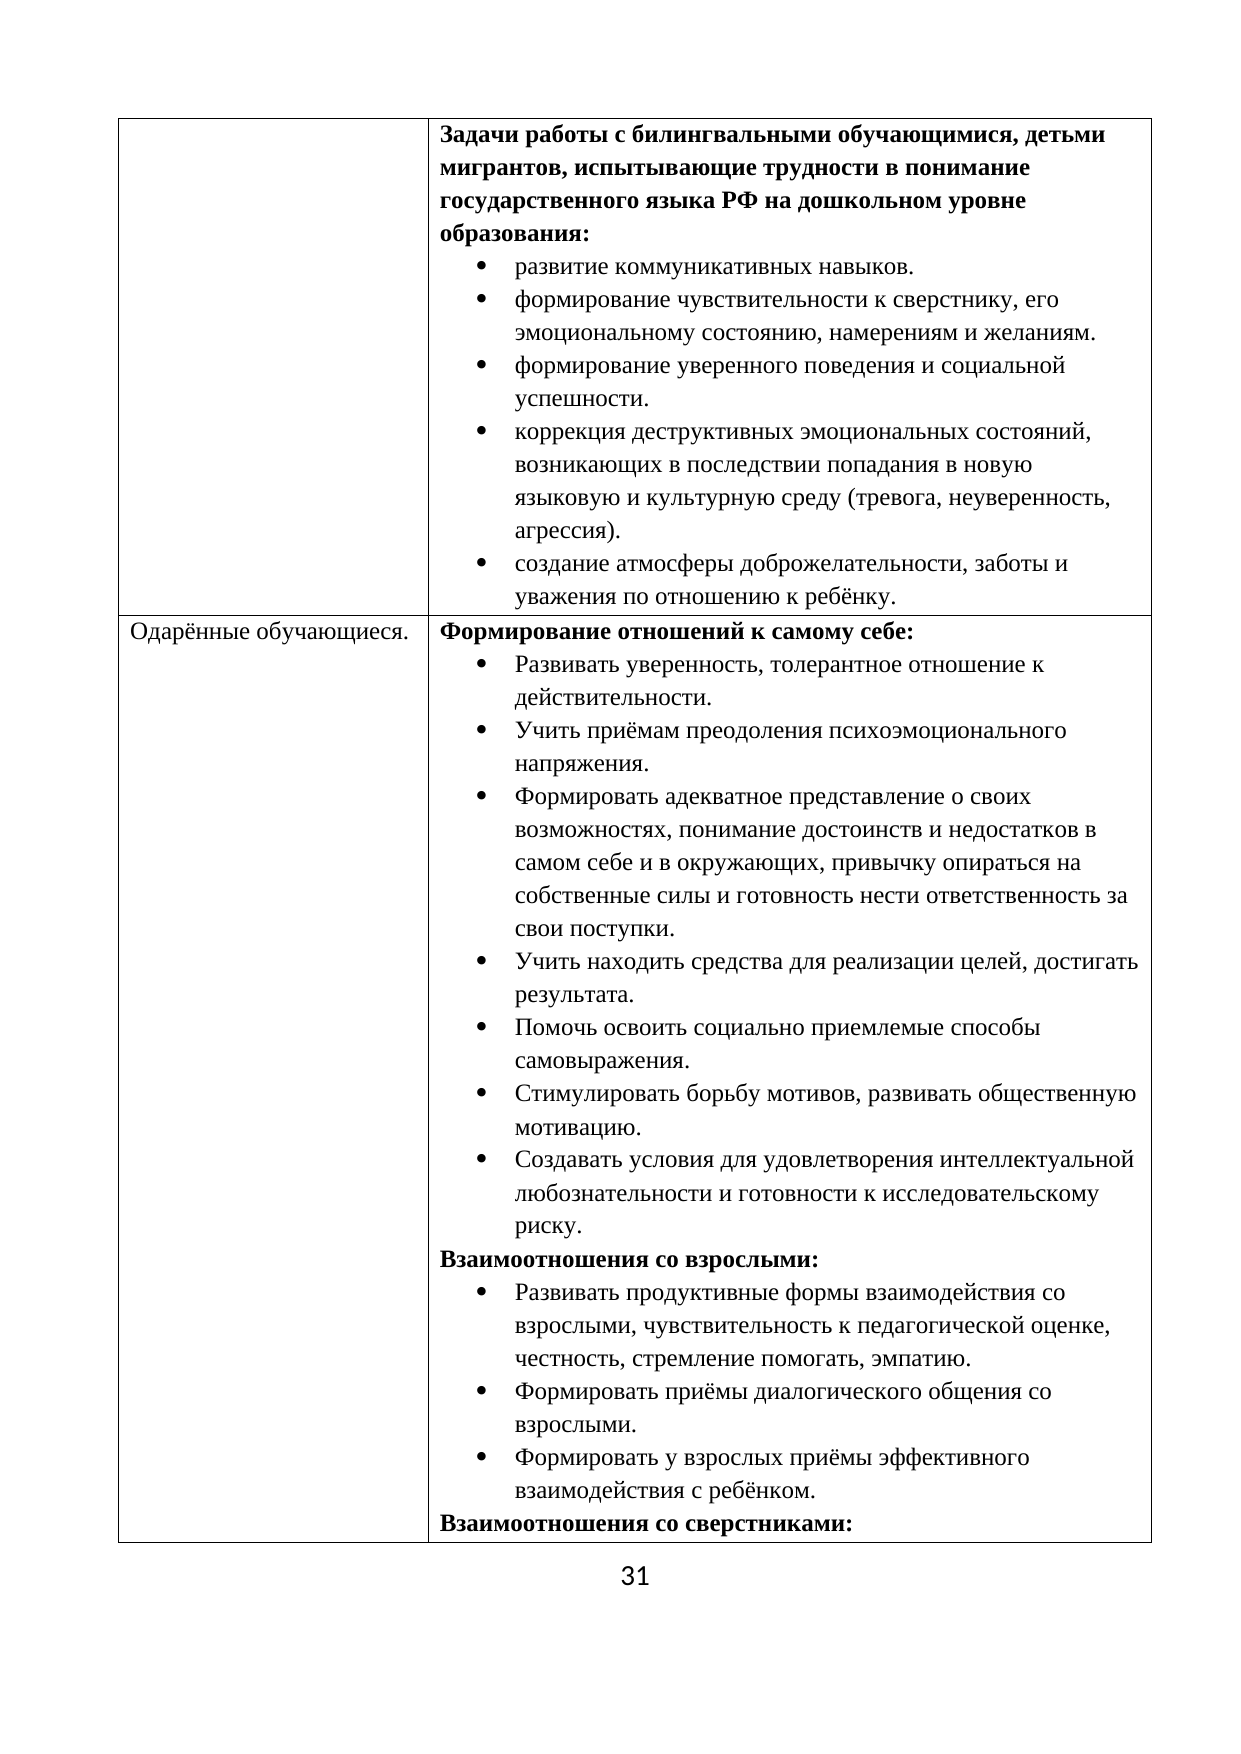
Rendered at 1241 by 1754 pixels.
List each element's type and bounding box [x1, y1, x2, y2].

table_cell [119, 616, 428, 1542]
table_cell [119, 119, 428, 615]
table_cell [429, 616, 1151, 1542]
table_cell [429, 119, 1151, 615]
